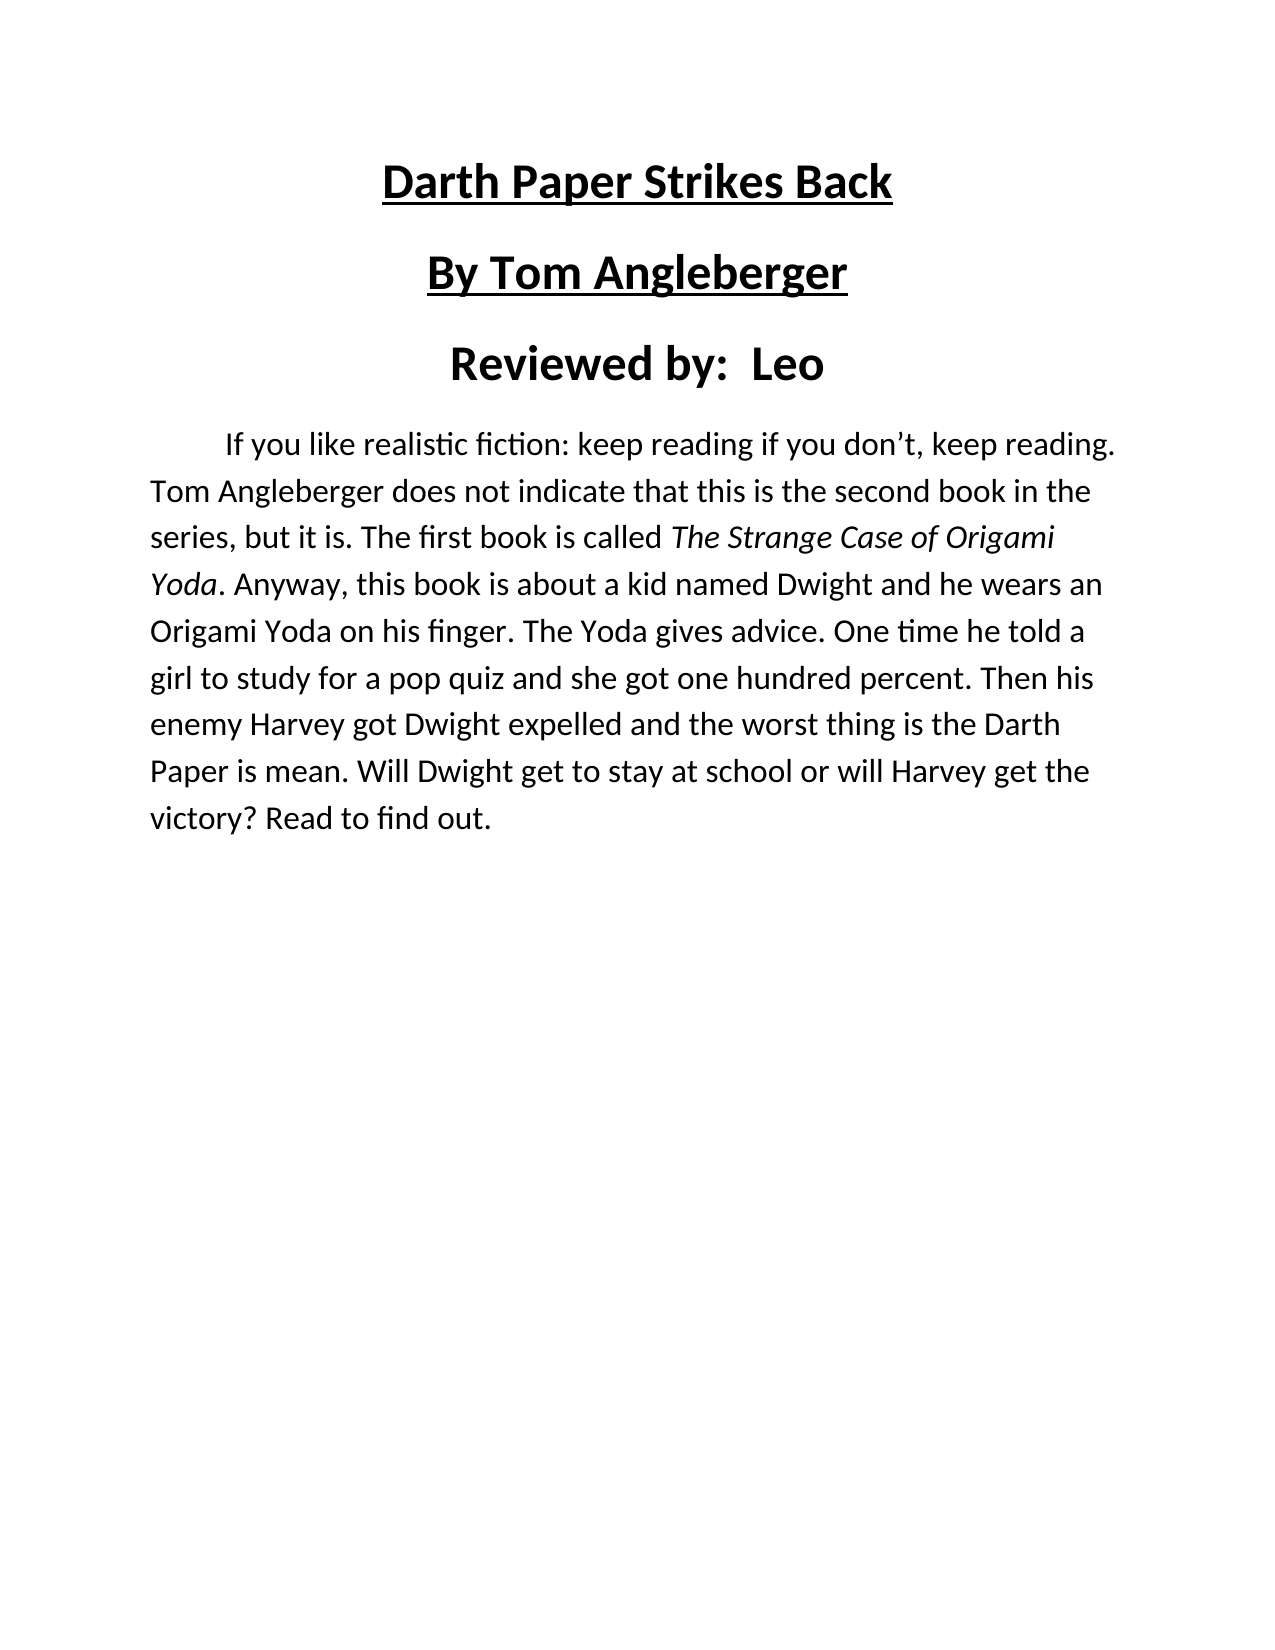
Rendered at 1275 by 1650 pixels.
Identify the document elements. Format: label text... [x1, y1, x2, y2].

text If you like realistic fiction: keep reading if you don’t, keep reading. Tom Angleberger does not indicate that this is the second book in the series, but it is. The first book is called The Strange Case of Origami Yoda. Anyway, this book is about a kid named Dwight and he wears an Origami Yoda on his finger. The Yoda gives advice. One time he told a girl to study for a pop quiz and she got one hundred percent. Then his enemy Harvey got Dwight expelled and the worst thing is the Darth Paper is mean. Will Dwight get to stay at school or will Harvey get the victory? Read to find out. [150, 423, 1125, 838]
text Darth Paper Strikes Back [150, 150, 1125, 211]
text By Tom Angleberger [150, 241, 1125, 302]
text Reviewed by: Leo [150, 332, 1125, 393]
